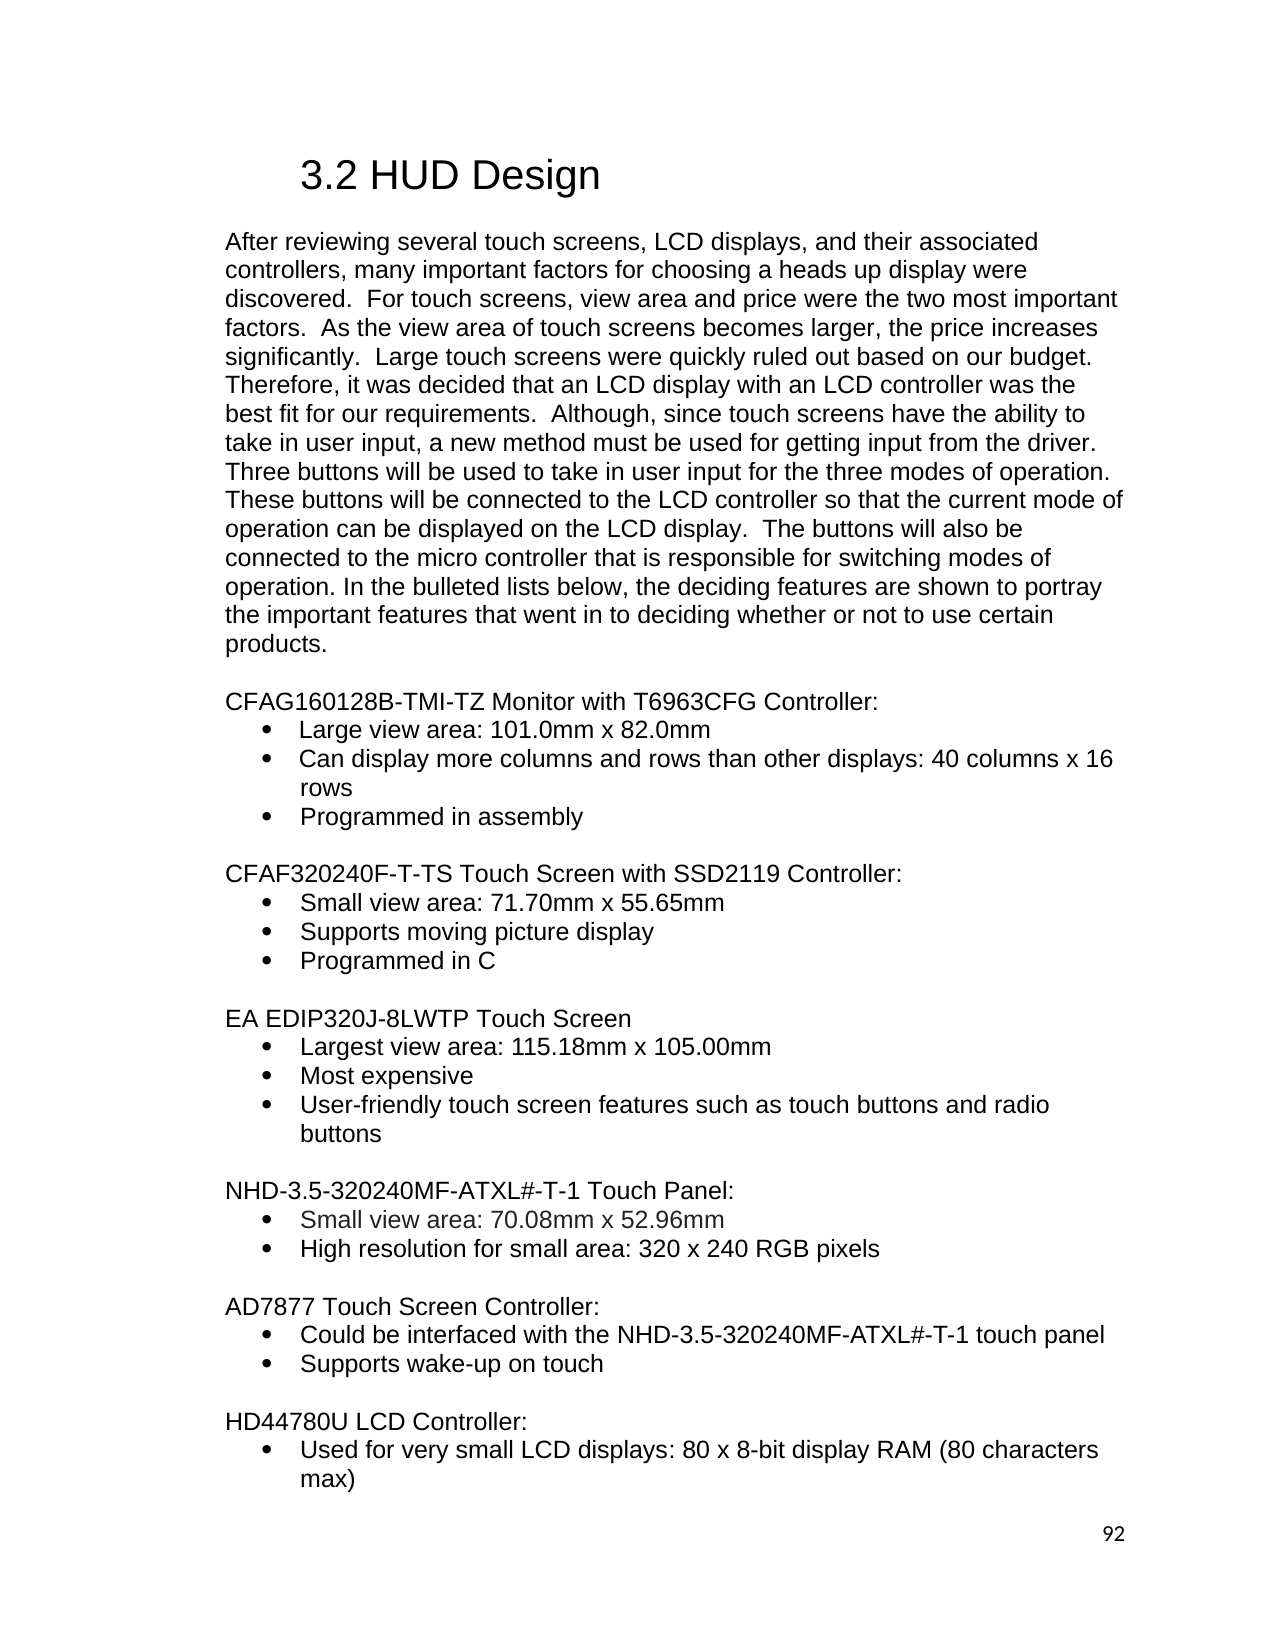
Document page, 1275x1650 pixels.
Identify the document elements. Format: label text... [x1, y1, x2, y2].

list Programmed in assembly [262, 802, 1125, 831]
text After reviewing several touch screens, LCD displays, and their associated controllers, many important factors for choosing a heads up display were discovered. For touch screens, view area and price were the two most important factors. As the view area of touch screens becomes larger, the price increases significantly. Large touch screens were quickly ruled out based on our budget. Therefore, it was decided that an LCD display with an LCD controller was the best fit for our requirements. Although, since touch screens have the ability to take in user input, a new method must be used for getting input from the driver. Three buttons will be used to take in user input for the three modes of operation. These buttons will be connected to the LCD controller so that the current mode of operation can be displayed on the LCD display. The buttons will also be connected to the micro controller that is responsible for switching modes of operation. In the bulleted lists below, the deciding features are shown to portray the important features that went in to deciding whether or not to use certain products. [225, 227, 1125, 658]
list Could be interfaced with the NHD-3.5-320240MF-ATXL#-T-1 touch panel [262, 1320, 1125, 1349]
text NHD-3.5-320240MF-ATXL#-T-1 Touch Panel: [225, 1176, 1125, 1205]
list Can display more columns and rows than other displays: 40 columns x 16 rows [262, 744, 1125, 802]
text AD7877 Touch Screen Controller: [225, 1292, 1125, 1320]
list Small view area: 70.08mm x 52.96mm [262, 1205, 1125, 1234]
list Most expensive [262, 1061, 1125, 1090]
list Largest view area: 115.18mm x 105.00mm [262, 1032, 1125, 1061]
list High resolution for small area: 320 x 240 RGB pixels [262, 1234, 1125, 1263]
text EA EDIP320J-8LWTP Touch Screen [225, 1003, 1125, 1032]
text CFAG160128B-TMI-TZ Monitor with T6963CFG Controller: [225, 687, 1125, 715]
text 3.2 HUD Design [225, 150, 1125, 198]
list Supports wake-up on touch [262, 1349, 1125, 1378]
list Large view area: 101.0mm x 82.0mm [262, 715, 1125, 744]
list Programmed in C [262, 946, 1125, 975]
list Supports moving picture display [262, 917, 1125, 946]
list Small view area: 71.70mm x 55.65mm [262, 888, 1125, 917]
text HD44780U LCD Controller: [225, 1407, 1125, 1436]
list Used for very small LCD displays: 80 x 8-bit display RAM (80 characters max) [262, 1436, 1125, 1493]
text CFAF320240F-T-TS Touch Screen with SSD2119 Controller: [225, 859, 1125, 888]
list User-friendly touch screen features such as touch buttons and radio buttons [262, 1090, 1125, 1148]
